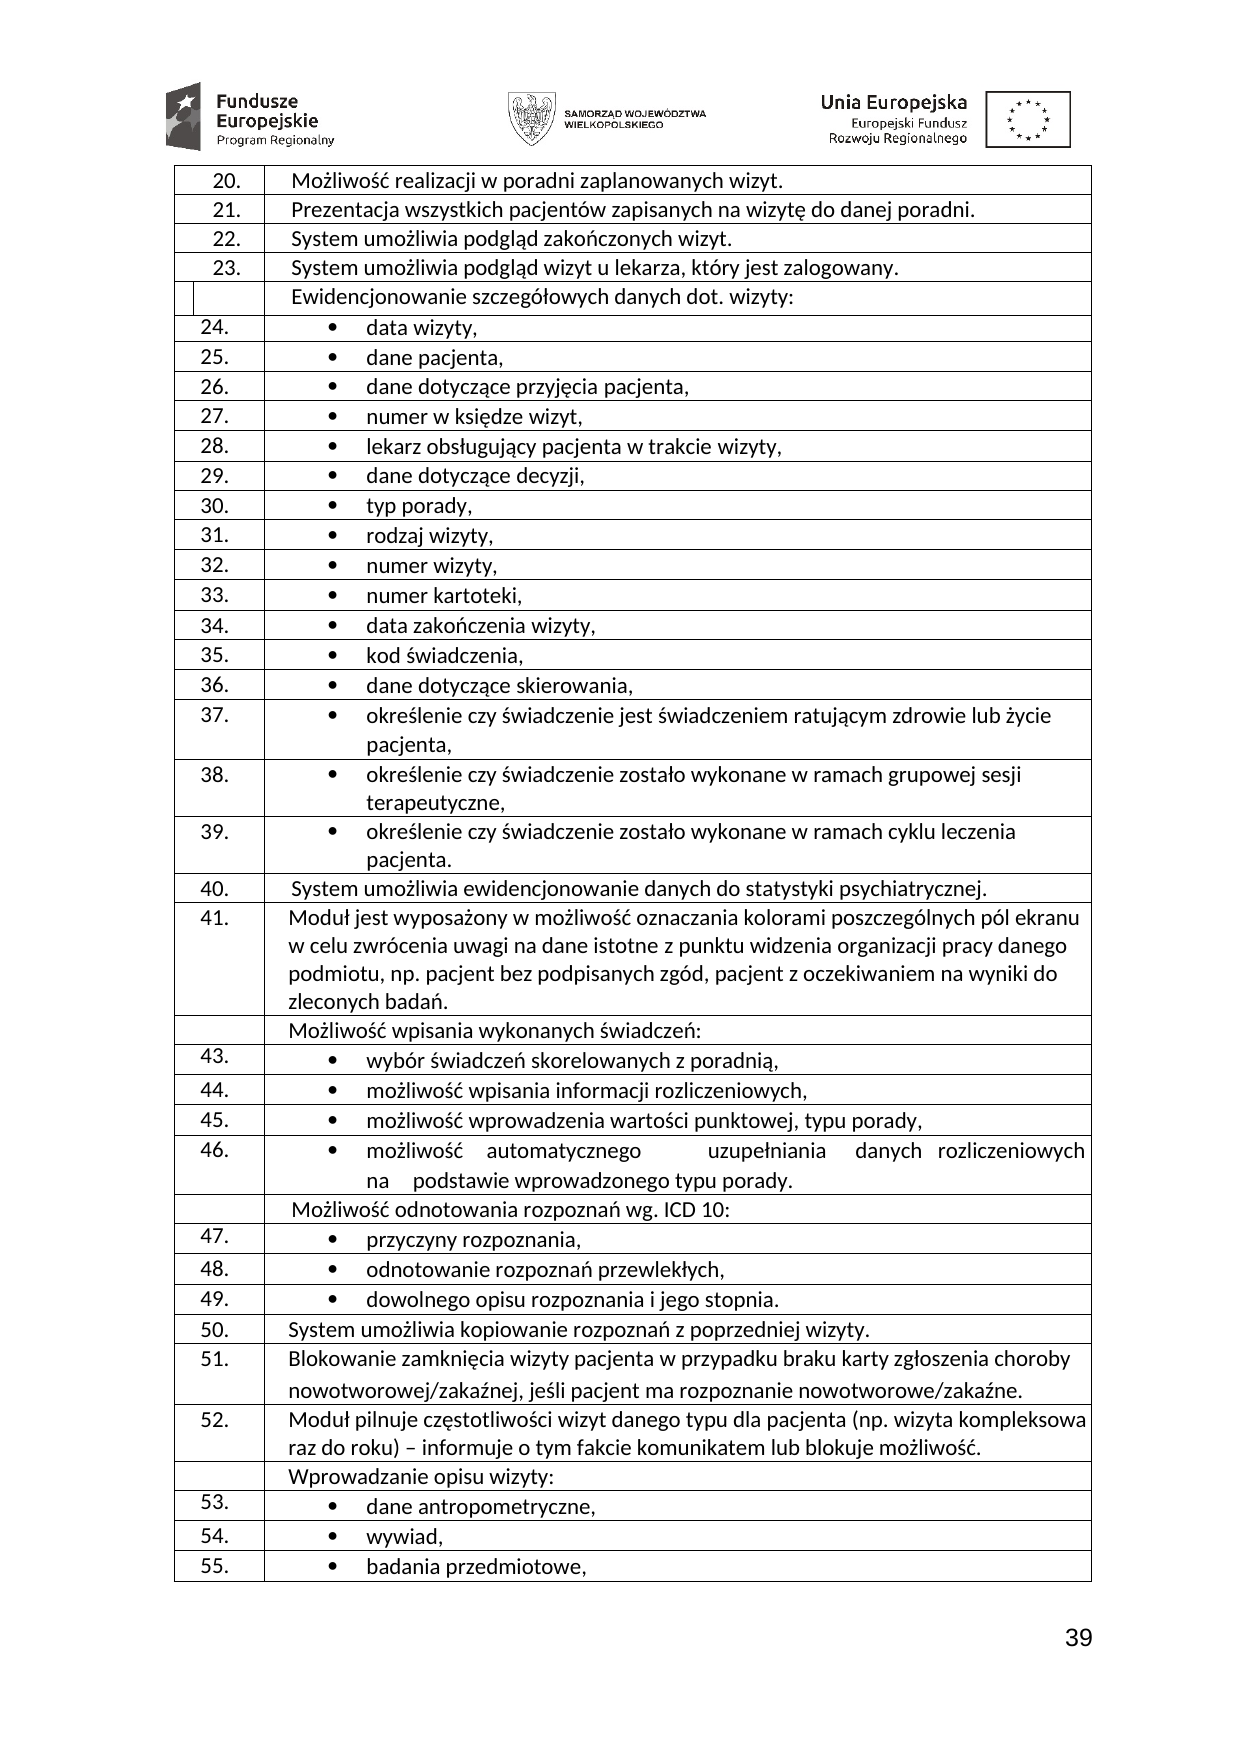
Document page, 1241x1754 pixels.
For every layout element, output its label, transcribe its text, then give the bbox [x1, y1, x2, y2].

table_cell wybór świadczeń skorelowanych z poradnią, [265, 1045, 1091, 1074]
table_cell możliwość wpisania informacji rozliczeniowych, [265, 1075, 1091, 1104]
table_cell dane dotyczące przyjęcia pacjenta, [265, 372, 1091, 400]
table_cell [175, 253, 264, 281]
table_cell numer w księdze wizyt, [265, 401, 1091, 430]
table_cell rodzaj wizyty, [265, 520, 1091, 549]
table_cell 53. [175, 1491, 264, 1520]
table_cell 50. [175, 1315, 264, 1343]
table_cell 33. [175, 580, 264, 609]
table_cell 40. [175, 874, 264, 902]
table_cell [175, 1462, 264, 1490]
table_cell typ porady, [265, 491, 1091, 519]
table_cell 55. [175, 1551, 264, 1581]
table_cell [175, 282, 264, 315]
table_cell [175, 1016, 264, 1044]
table_cell 26. [175, 372, 264, 400]
table_cell badania przedmiotowe, [265, 1551, 1091, 1581]
table_cell Wprowadzanie opisu wizyty: [265, 1462, 1091, 1490]
table_cell 45. [175, 1105, 264, 1134]
table_cell 48. [175, 1254, 264, 1283]
table_cell Możliwość wpisania wykonanych świadczeń: [265, 1016, 1091, 1044]
table_cell 24. [175, 316, 264, 341]
table_cell 38. [175, 760, 264, 816]
table_cell 37. [175, 700, 264, 759]
table_cell 44. [175, 1075, 264, 1104]
table_cell numer wizyty, [265, 550, 1091, 579]
table_cell 36. [175, 670, 264, 699]
table_cell odnotowanie rozpoznań przewlekłych, [265, 1254, 1091, 1283]
table_cell 47. [175, 1224, 264, 1253]
table_cell dowolnego opisu rozpoznania i jego stopnia. [265, 1285, 1091, 1314]
table_cell Moduł jest wyposażony w możliwość oznaczania kolorami poszczególnych pól ekranu w celu zwrócenia uwagi na dane istotne z punktu widzenia organizacji pracy danego podmiotu, np. pacjent bez podpisanych zgód, pacjent z oczekiwaniem na wyniki do zleconych badań. [265, 903, 1091, 1015]
picture [147, 73, 1089, 165]
table_cell [175, 166, 264, 194]
table_cell Możliwość odnotowania rozpoznań wg. ICD 10: [265, 1195, 1091, 1223]
table_cell [175, 224, 264, 252]
table_cell dane pacjenta, [265, 342, 1091, 371]
table_cell lekarz obsługujący pacjenta w trakcie wizyty, [265, 431, 1091, 461]
table_cell 35. [175, 640, 264, 669]
table_cell 46. [175, 1136, 264, 1194]
table_cell kod świadczenia, [265, 640, 1091, 669]
table_cell data wizyty, [265, 316, 1091, 341]
table_cell System umożliwia ewidencjonowanie danych do statystyki psychiatrycznej. [265, 874, 1091, 902]
table_cell 41. [175, 903, 264, 1015]
table_cell 32. [175, 550, 264, 579]
table_cell data zakończenia wizyty, [265, 611, 1091, 639]
table_cell 51. [175, 1344, 264, 1404]
table_cell 31. [175, 520, 264, 549]
table_cell określenie czy świadczenie jest świadczeniem ratującym zdrowie lub życie pacjenta, [265, 700, 1091, 759]
table_cell 27. [175, 401, 264, 430]
table_cell możliwość wprowadzenia wartości punktowej, typu porady, [265, 1105, 1091, 1134]
table_cell 52. [175, 1405, 264, 1461]
table_cell dane dotyczące skierowania, [265, 670, 1091, 699]
table_cell [175, 1195, 264, 1223]
table_cell Prezentacja wszystkich pacjentów zapisanych na wizytę do danej poradni. [265, 195, 1091, 223]
table_cell 29. [175, 462, 264, 490]
table_cell wywiad, [265, 1521, 1091, 1550]
table_cell Moduł pilnuje częstotliwości wizyt danego typu dla pacjenta (np. wizyta kompleksowa raz do roku) – informuje o tym fakcie komunikatem lub blokuje możliwość. [265, 1405, 1091, 1461]
table_cell 54. [175, 1521, 264, 1550]
table_cell 25. [175, 342, 264, 371]
table_cell dane antropometryczne, [265, 1491, 1091, 1520]
table_cell dane dotyczące decyzji, [265, 462, 1091, 490]
table_cell określenie czy świadczenie zostało wykonane w ramach cyklu leczenia pacjenta. [265, 817, 1091, 873]
table_cell System umożliwia kopiowanie rozpoznań z poprzedniej wizyty. [265, 1315, 1091, 1343]
table_cell [175, 195, 264, 223]
table_cell 28. [175, 431, 264, 461]
table_cell System umożliwia podgląd zakończonych wizyt. [265, 224, 1091, 252]
table_cell możliwość automatycznego uzupełniania danych rozliczeniowych na podstawie wprowadzonego typu porady. [265, 1136, 1091, 1194]
table_cell 49. [175, 1285, 264, 1314]
table_cell 43. [175, 1045, 264, 1074]
table_cell numer kartoteki, [265, 580, 1091, 609]
table_cell 30. [175, 491, 264, 519]
table_cell 34. [175, 611, 264, 639]
table_cell Blokowanie zamknięcia wizyty pacjenta w przypadku braku karty zgłoszenia choroby nowotworowej/zakaźnej, jeśli pacjent ma rozpoznanie nowotworowe/zakaźne. [265, 1344, 1091, 1404]
table_cell określenie czy świadczenie zostało wykonane w ramach grupowej sesji terapeutyczne, [265, 760, 1091, 816]
table_cell System umożliwia podgląd wizyt u lekarza, który jest zalogowany. [265, 253, 1091, 281]
table_cell Możliwość realizacji w poradni zaplanowanych wizyt. [265, 166, 1091, 194]
table_cell 39. [175, 817, 264, 873]
table_cell Ewidencjonowanie szczegółowych danych dot. wizyty: [265, 282, 1091, 315]
table_cell przyczyny rozpoznania, [265, 1224, 1091, 1253]
